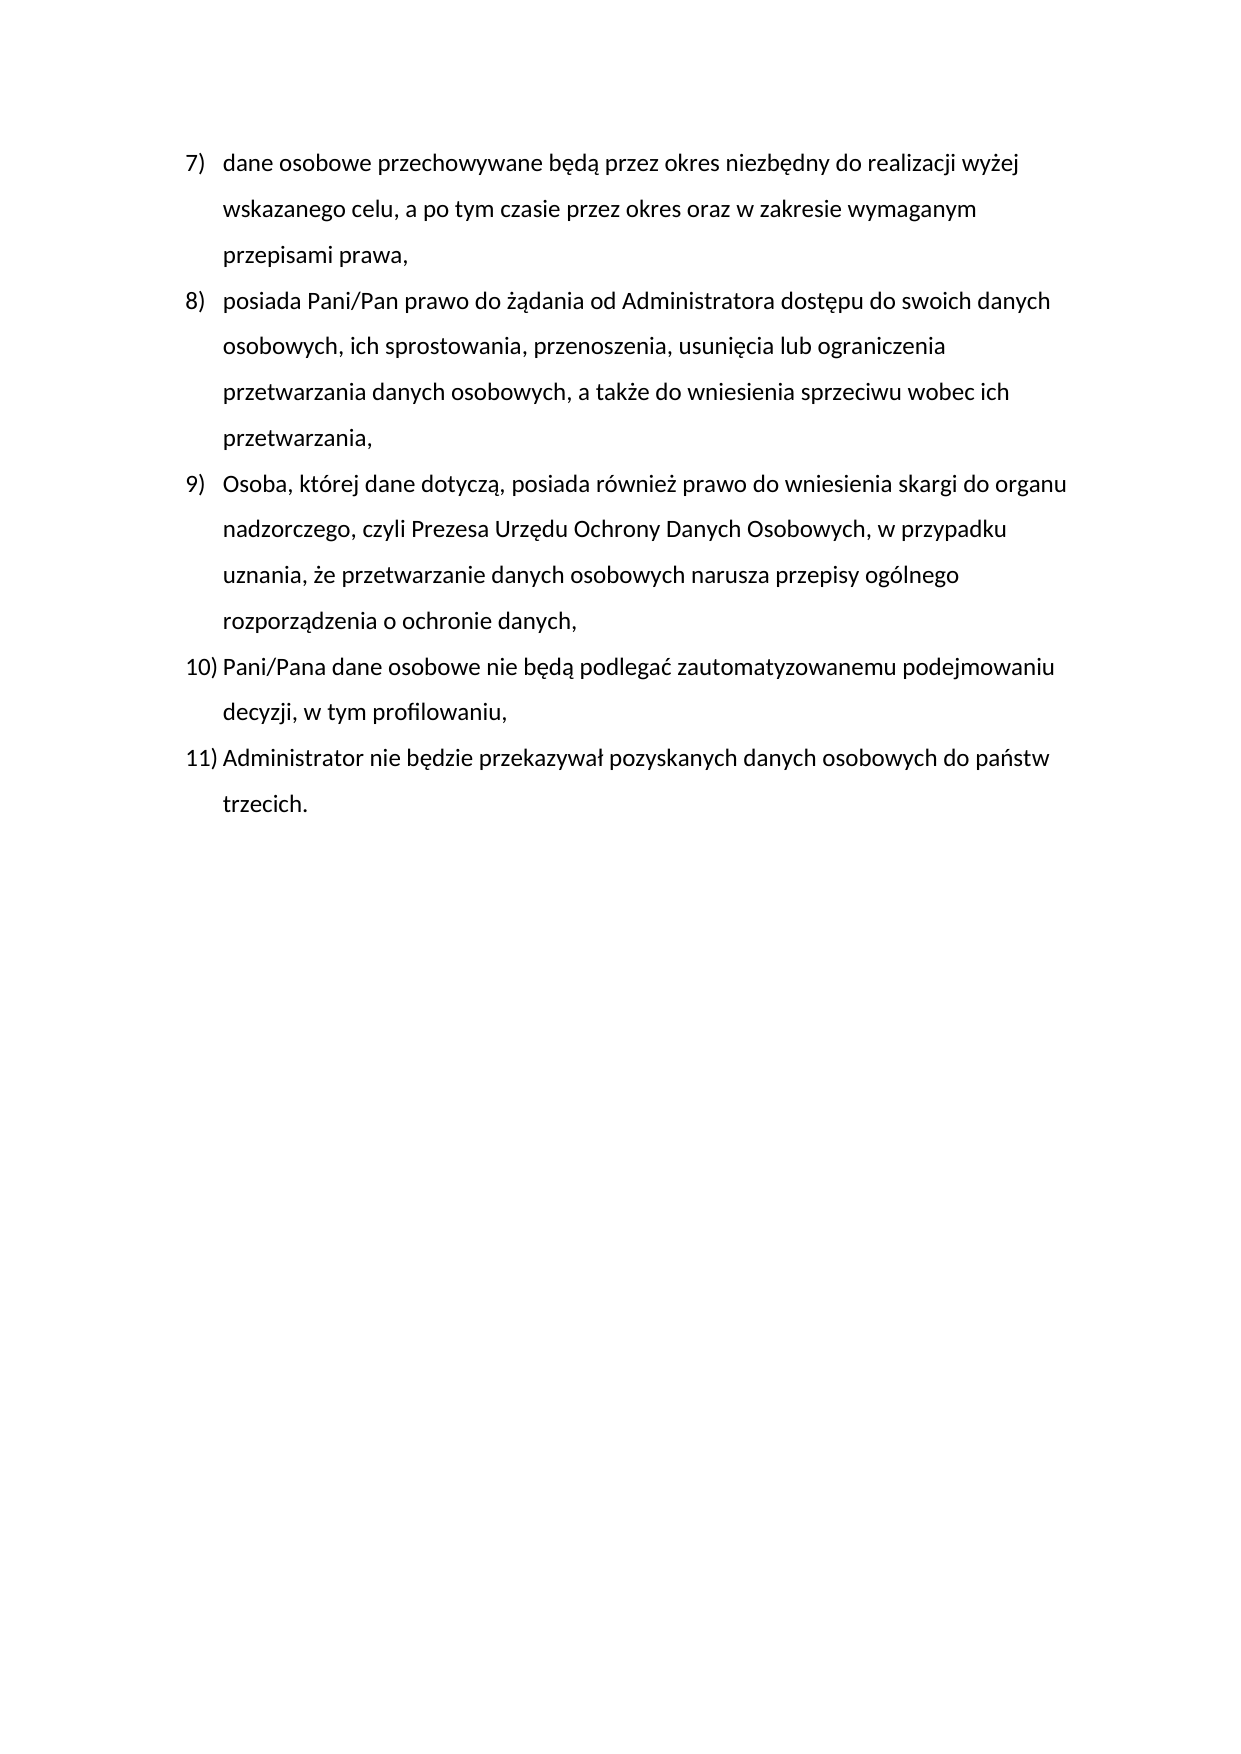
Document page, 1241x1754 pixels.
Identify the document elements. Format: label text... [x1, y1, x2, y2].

list dane osobowe przechowywane będą przez okres niezbędny do realizacji wyżej wskazanego celu, a po tym czasie przez okres oraz w zakresie wymaganym przepisami prawa, [185, 148, 1093, 269]
list Administrator nie będzie przekazywał pozyskanych danych osobowych do państw trzecich. [185, 742, 1093, 818]
list Osoba, której dane dotyczą, posiada również prawo do wniesienia skargi do organu nadzorczego, czyli Prezesa Urzędu Ochrony Danych Osobowych, w przypadku uznania, że przetwarzanie danych osobowych narusza przepisy ogólnego rozporządzenia o ochronie danych, [185, 468, 1093, 635]
list posiada Pani/Pan prawo do żądania od Administratora dostępu do swoich danych osobowych, ich sprostowania, przenoszenia, usunięcia lub ograniczenia przetwarzania danych osobowych, a także do wniesienia sprzeciwu wobec ich przetwarzania, [185, 285, 1093, 452]
list Pani/Pana dane osobowe nie będą podlegać zautomatyzowanemu podejmowaniu decyzji, w tym profilowaniu, [185, 651, 1093, 727]
